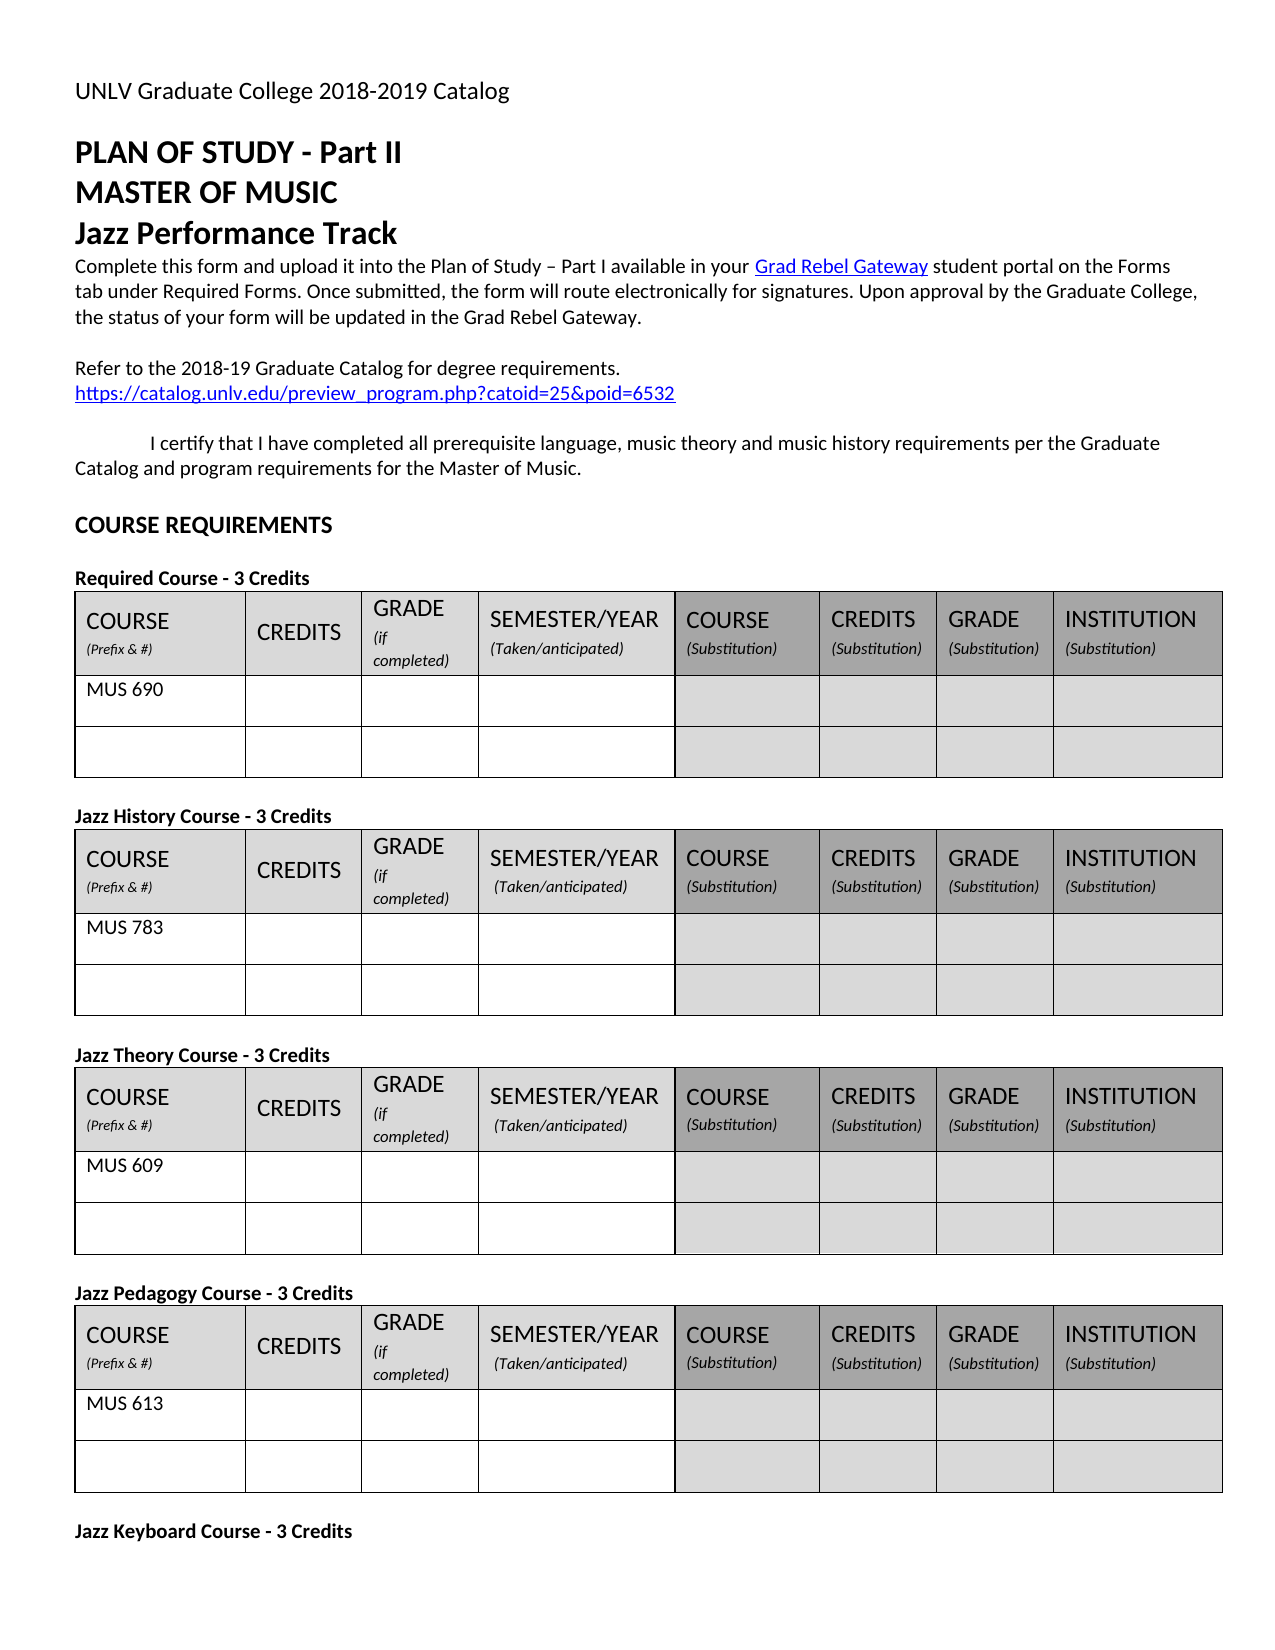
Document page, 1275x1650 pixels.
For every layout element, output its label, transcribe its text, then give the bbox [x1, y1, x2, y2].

table_header CREDITS (Substitution) [820, 592, 936, 675]
table_header GRADE (if completed) [362, 830, 478, 913]
table_header INSTITUTION (Substitution) [1054, 1068, 1222, 1151]
table_cell [820, 1390, 936, 1440]
text Required Course - 3 Credits [75, 566, 1200, 591]
table_cell [246, 1152, 361, 1202]
table_header GRADE (Substitution) [937, 830, 1053, 913]
table_header CREDITS [246, 830, 361, 913]
table_header GRADE (Substitution) [937, 592, 1053, 675]
table_cell [479, 965, 674, 1015]
table_header COURSE (Prefix & #) [76, 1068, 245, 1151]
table_cell [937, 1390, 1053, 1440]
text Jazz Theory Course - 3 Credits [75, 1042, 1200, 1067]
table_cell [937, 676, 1053, 726]
text Jazz History Course - 3 Credits [75, 804, 1200, 829]
table_cell [362, 914, 478, 964]
table_cell [76, 965, 245, 1015]
table_cell [362, 965, 478, 1015]
table_header COURSE (Prefix & #) [76, 1306, 245, 1389]
text Jazz Keyboard Course - 3 Credits [75, 1518, 1200, 1543]
table_cell [1054, 1152, 1222, 1202]
table_cell [479, 1203, 674, 1253]
table_cell [1054, 676, 1222, 726]
table_cell MUS 690 [76, 676, 245, 726]
table_cell MUS 783 [76, 914, 245, 964]
table_header GRADE (if completed) [362, 592, 478, 675]
text I certify that I have completed all prerequisite language, music theory and music history requirements per the Graduate Catalog and program requirements for the Master of Music. [75, 430, 1200, 481]
table_header SEMESTER/YEAR (Taken/anticipated) [479, 1068, 674, 1151]
table_cell [676, 965, 819, 1015]
text Jazz Performance Track [75, 212, 1200, 253]
table_cell [676, 1441, 819, 1492]
table_cell [362, 1441, 478, 1492]
table_cell [479, 727, 674, 777]
table_cell [362, 1152, 478, 1202]
text Complete this form and upload it into the Plan of Study – Part I available in your Grad Rebel Gateway student portal on the Forms tab under Required Forms. Once submitted, the form will route electronically for signatures. Upon approval by the Graduate College, the status of your form will be updated in the Grad Rebel Gateway. [75, 253, 1200, 329]
table_header COURSE (Prefix & #) [76, 592, 245, 675]
text UNLV Graduate College 2018-2019 Catalog [75, 75, 1200, 106]
table_cell [246, 1203, 361, 1253]
table_cell [820, 1203, 936, 1253]
table_cell [820, 965, 936, 1015]
table_cell [479, 1152, 674, 1202]
table_cell [937, 965, 1053, 1015]
table_header SEMESTER/YEAR (Taken/anticipated) [479, 592, 674, 675]
table_header CREDITS (Substitution) [820, 830, 936, 913]
table_header GRADE (if completed) [362, 1068, 478, 1151]
table_cell [479, 1390, 674, 1440]
table_header COURSE (Substitution) [676, 1306, 819, 1389]
table_cell [479, 1441, 674, 1492]
table_cell [820, 1441, 936, 1492]
table_header INSTITUTION (Substitution) [1054, 830, 1222, 913]
text Jazz Pedagogy Course - 3 Credits [75, 1280, 1200, 1305]
table_cell [676, 1390, 819, 1440]
table_header GRADE (if completed) [362, 1306, 478, 1389]
table_header CREDITS [246, 1306, 361, 1389]
table_cell [76, 1203, 245, 1253]
table_cell [820, 676, 936, 726]
table_cell [820, 1152, 936, 1202]
table_cell [1054, 1390, 1222, 1440]
table_cell [676, 1152, 819, 1202]
table_header GRADE (Substitution) [937, 1306, 1053, 1389]
text MASTER OF MUSIC [75, 172, 1200, 212]
table_cell MUS 609 [76, 1152, 245, 1202]
table_cell [362, 676, 478, 726]
table_cell MUS 613 [76, 1390, 245, 1440]
table_cell [1054, 1441, 1222, 1492]
table_header CREDITS (Substitution) [820, 1068, 936, 1151]
table_header COURSE (Substitution) [676, 1068, 819, 1151]
table_cell [1054, 1203, 1222, 1253]
table_cell [246, 727, 361, 777]
table_header SEMESTER/YEAR (Taken/anticipated) [479, 830, 674, 913]
table_cell [676, 914, 819, 964]
table_cell [76, 727, 245, 777]
table_cell [76, 1441, 245, 1492]
table_cell [479, 676, 674, 726]
table_cell [246, 676, 361, 726]
table_cell [676, 1203, 819, 1253]
table_cell [246, 914, 361, 964]
table_cell [1054, 914, 1222, 964]
table_cell [937, 1152, 1053, 1202]
table_cell [1054, 727, 1222, 777]
table_cell [937, 914, 1053, 964]
table_cell [246, 1441, 361, 1492]
table_header COURSE (Substitution) [676, 830, 819, 913]
table_header INSTITUTION (Substitution) [1054, 592, 1222, 675]
table_cell [362, 727, 478, 777]
text PLAN OF STUDY - Part II [75, 131, 1200, 172]
table_header SEMESTER/YEAR (Taken/anticipated) [479, 1306, 674, 1389]
text COURSE REQUIREMENTS [75, 510, 1200, 540]
table_cell [1054, 965, 1222, 1015]
table_cell [246, 1390, 361, 1440]
table_cell [937, 1203, 1053, 1253]
table_cell [937, 727, 1053, 777]
text Refer to the 2018-19 Graduate Catalog for degree requirements. [75, 355, 1200, 380]
table_header CREDITS [246, 1068, 361, 1151]
table_cell [676, 676, 819, 726]
table_header CREDITS (Substitution) [820, 1306, 936, 1389]
table_cell [676, 727, 819, 777]
text https://catalog.unlv.edu/preview_program.php?catoid=25&poid=6532 [75, 380, 1200, 406]
table_header COURSE (Prefix & #) [76, 830, 245, 913]
table_cell [937, 1441, 1053, 1492]
table_cell [362, 1390, 478, 1440]
table_header COURSE (Substitution) [676, 592, 819, 675]
table_header GRADE (Substitution) [937, 1068, 1053, 1151]
table_cell [362, 1203, 478, 1253]
table_header INSTITUTION (Substitution) [1054, 1306, 1222, 1389]
table_cell [479, 914, 674, 964]
table_cell [246, 965, 361, 1015]
table_cell [820, 727, 936, 777]
table_header CREDITS [246, 592, 361, 675]
table_cell [820, 914, 936, 964]
